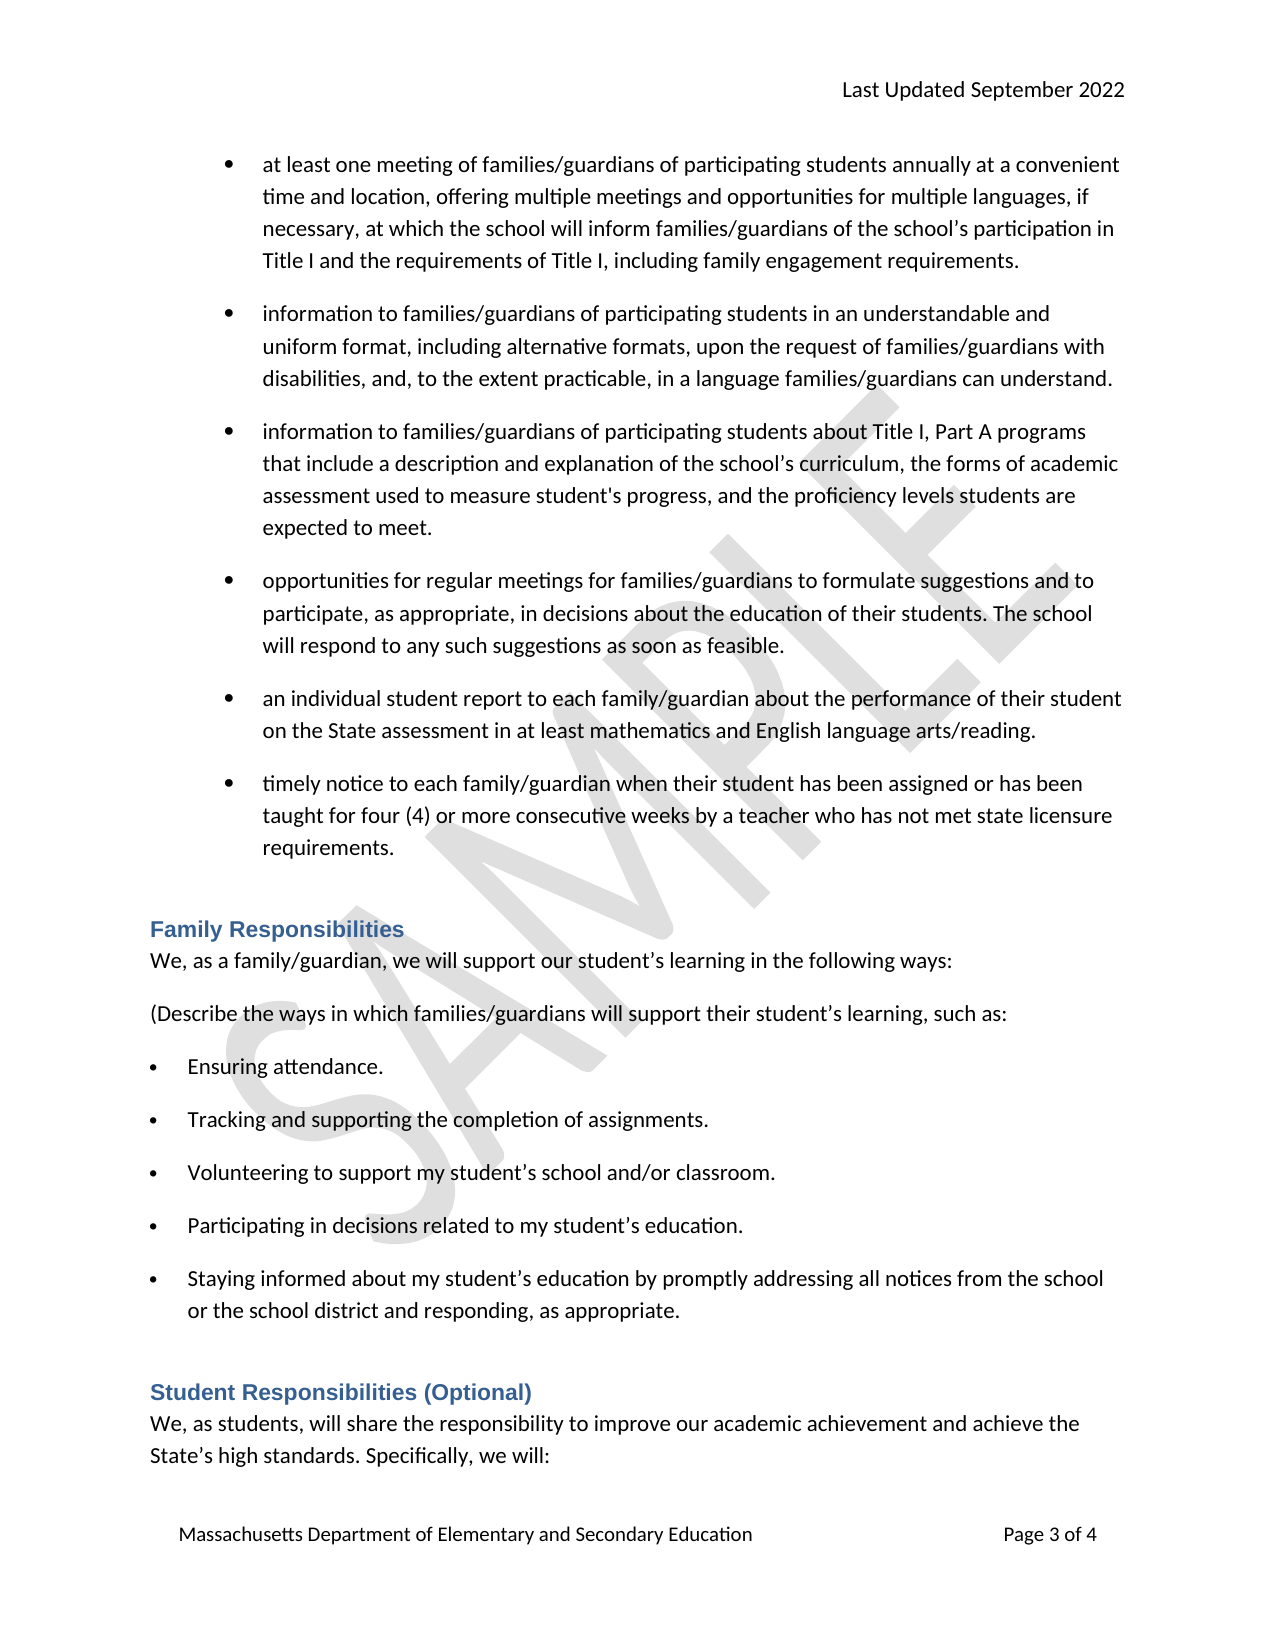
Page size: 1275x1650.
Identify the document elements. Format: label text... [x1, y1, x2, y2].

list information to families/guardians of participating students about Title I, Part A programs that include a description and explanation of the school’s curriculum, the forms of academic assessment used to measure student's progress, and the proficiency levels students are expected to meet. [225, 417, 1125, 542]
list Volunteering to support my student’s school and/or classroom. [150, 1158, 1125, 1186]
text (Describe the ways in which families/guardians will support their student’s learning, such as: [150, 999, 1125, 1027]
subtitle Student Responsibilities (Optional) [150, 1378, 1125, 1405]
list timely notice to each family/guardian when their student has been assigned or has been taught for four (4) or more consecutive weeks by a teacher who has not met state licensure requirements. [225, 769, 1125, 862]
list Participating in decisions related to my student’s education. [150, 1211, 1125, 1239]
list at least one meeting of families/guardians of participating students annually at a convenient time and location, offering multiple meetings and opportunities for multiple languages, if necessary, at which the school will inform families/guardians of the school’s participation in Title I and the requirements of Title I, including family engagement requirements. [225, 150, 1125, 274]
list opportunities for regular meetings for families/guardians to formulate suggestions and to participate, as appropriate, in decisions about the education of their students. The school will respond to any such suggestions as soon as feasible. [225, 567, 1125, 659]
list an individual student report to each family/guardian about the performance of their student on the State assessment in at least mathematics and English language arts/reading. [225, 684, 1125, 744]
text We, as students, will share the responsibility to improve our academic achievement and achieve the State’s high standards. Specifically, we will: [150, 1409, 1125, 1469]
list Staying informed about my student’s education by promptly addressing all notices from the school or the school district and responding, as appropriate. [150, 1264, 1125, 1324]
list information to families/guardians of participating students in an understandable and uniform format, including alternative formats, upon the request of families/guardians with disabilities, and, to the extent practicable, in a language families/guardians can understand. [225, 299, 1125, 392]
list Ensuring attendance. [150, 1052, 1125, 1080]
text We, as a family/guardian, we will support our student’s learning in the following ways: [150, 946, 1125, 974]
list Tracking and supporting the completion of assignments. [150, 1105, 1125, 1133]
subtitle Family Responsibilities [150, 916, 1125, 942]
